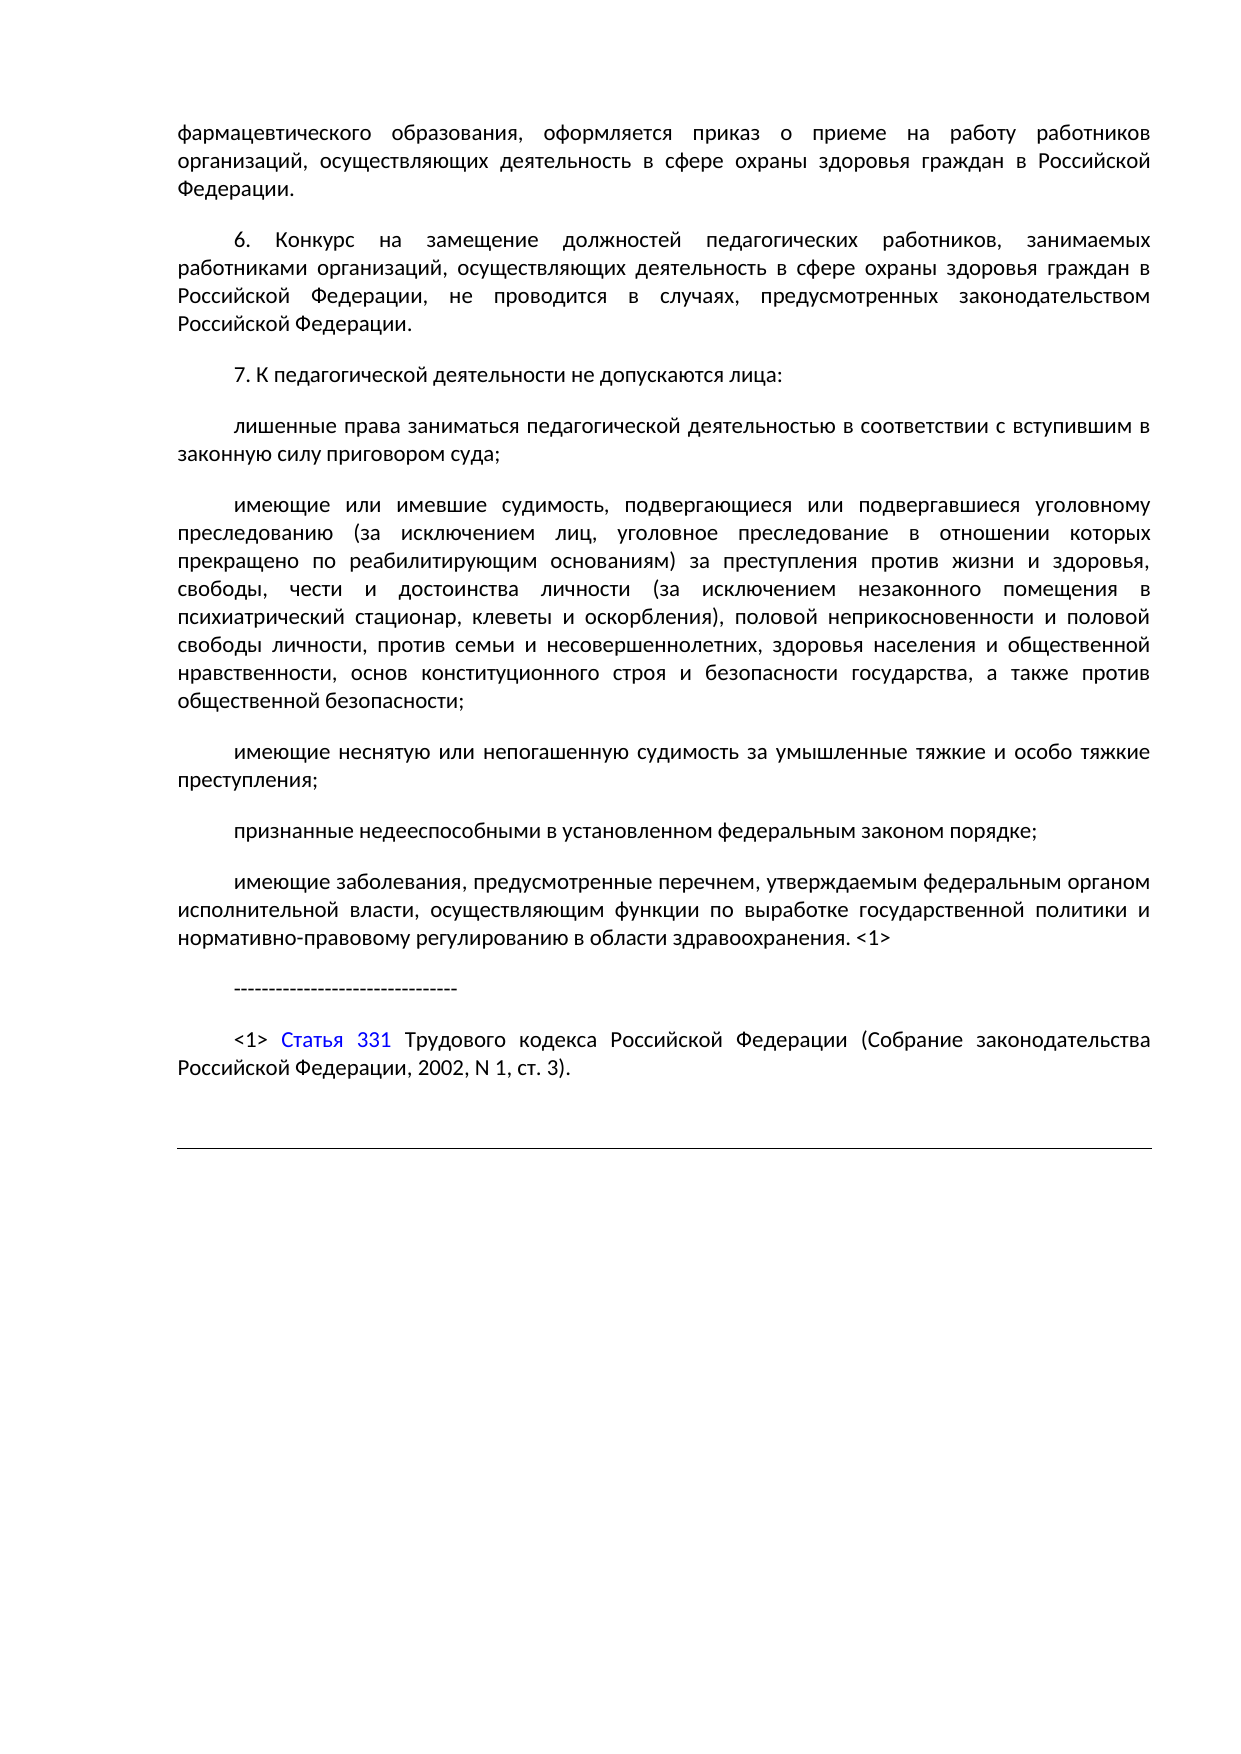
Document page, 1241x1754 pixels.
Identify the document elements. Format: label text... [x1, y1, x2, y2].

text имеющие заболевания, предусмотренные перечнем, утверждаемым федеральным органом исполнительной власти, осуществляющим функции по выработке государственной политики и нормативно-правовому регулированию в области здравоохранения. <1> [177, 867, 1152, 951]
text <1> Статья 331 Трудового кодекса Российской Федерации (Собрание законодательства Российской Федерации, 2002, N 1, ст. 3). [177, 1025, 1152, 1081]
text 6. Конкурс на замещение должностей педагогических работников, занимаемых работниками организаций, осуществляющих деятельность в сфере охраны здоровья граждан в Российской Федерации, не проводится в случаях, предусмотренных законодательством Российской Федерации. [177, 225, 1152, 337]
text имеющие или имевшие судимость, подвергающиеся или подвергавшиеся уголовному преследованию (за исключением лиц, уголовное преследование в отношении которых прекращено по реабилитирующим основаниям) за преступления против жизни и здоровья, свободы, чести и достоинства личности (за исключением незаконного помещения в психиатрический стационар, клеветы и оскорбления), половой неприкосновенности и половой свободы личности, против семьи и несовершеннолетних, здоровья населения и общественной нравственности, основ конституционного строя и безопасности государства, а также против общественной безопасности; [177, 490, 1152, 714]
text лишенные права заниматься педагогической деятельностью в соответствии с вступившим в законную силу приговором суда; [177, 411, 1152, 467]
text -------------------------------- [177, 974, 1152, 1002]
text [177, 118, 1152, 202]
text имеющие неснятую или непогашенную судимость за умышленные тяжкие и особо тяжкие преступления; [177, 737, 1152, 793]
text 7. К педагогической деятельности не допускаются лица: [177, 360, 1152, 388]
text признанные недееспособными в установленном федеральным законом порядке; [177, 816, 1152, 844]
